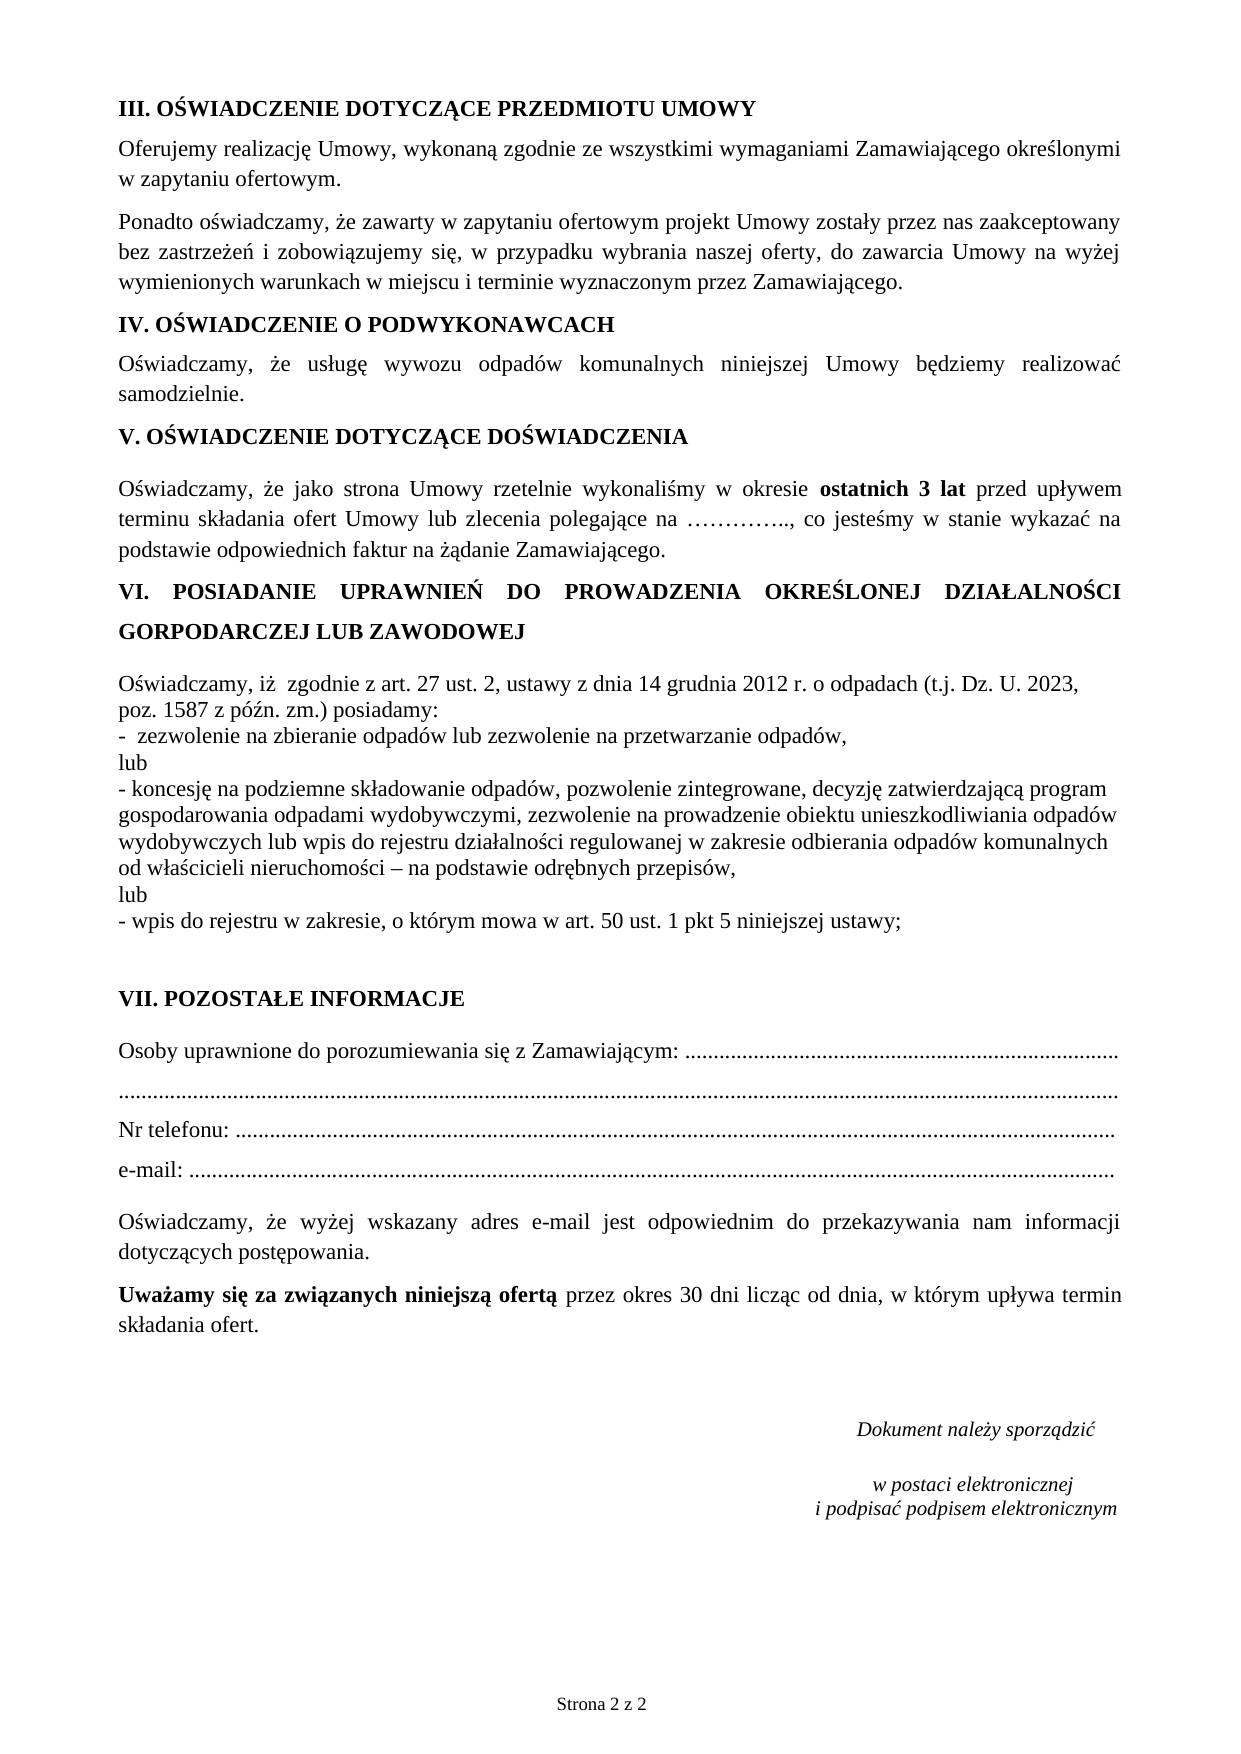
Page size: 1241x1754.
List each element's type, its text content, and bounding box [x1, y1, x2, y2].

text Dokument należy sporządzić [783, 1417, 1122, 1441]
subtitle - zezwolenie na zbieranie odpadów lub zezwolenie na przetwarzanie odpadów, [118, 722, 1122, 749]
text Oświadczamy, że usługę wywozu odpadów komunalnych niniejszej Umowy będziemy realizować samodzielnie. [118, 350, 1122, 407]
text IV. OŚWIADCZENIE O PODWYKONAWCACH [118, 311, 1122, 337]
text Ponadto oświadczamy, że zawarty w zapytaniu ofertowym projekt Umowy zostały przez nas zaakceptowany bez zastrzeżeń i zobowiązujemy się, w przypadku wybrania naszej oferty, do zawarcia Umowy na wyżej wymienionych warunkach w miejscu i terminie wyznaczonym przez Zamawiającego. [118, 208, 1122, 294]
text VII. POZOSTAŁE INFORMACJE [118, 985, 1122, 1012]
subtitle Oświadczamy, że jako strona Umowy rzetelnie wykonaliśmy w okresie ostatnich 3 lat przed upływem terminu składania ofert Umowy lub zlecenia polegające na ………….., co jesteśmy w stanie wykazać na podstawie odpowiednich faktur na żądanie Zamawiającego. [118, 475, 1122, 562]
text VI. POSIADANIE UPRAWNIEŃ DO PROWADZENIA OKREŚLONEJ DZIAŁALNOŚCI GORPODARCZEJ LUB ZAWODOWEJ [118, 578, 1122, 644]
text Uważamy się za związanych niniejszą ofertą przez okres 30 dni licząc od dnia, w którym upływa termin składania ofert. [118, 1281, 1122, 1337]
subtitle Osoby uprawnione do porozumiewania się z Zamawiającym: ............................................................................ ............................................................................................................................................................................... [118, 1037, 1122, 1103]
subtitle lub [118, 749, 1122, 775]
text V. OŚWIADCZENIE DOTYCZĄCE DOŚWIADCZENIA [118, 423, 1122, 449]
text III. OŚWIADCZENIE DOTYCZĄCE PRZEDMIOTU UMOWY [118, 95, 1122, 122]
text Oferujemy realizację Umowy, wykonaną zgodnie ze wszystkimi wymaganiami Zamawiającego określonymi w zapytaniu ofertowym. [118, 135, 1122, 191]
text Oświadczamy, że wyżej wskazany adres e-mail jest odpowiednim do przekazywania nam informacji dotyczących postępowania. [118, 1208, 1122, 1264]
subtitle e-mail: .................................................................................................................................................................. [118, 1156, 1122, 1182]
text w postaci elektronicznej i podpisać podpisem elektronicznym [679, 1472, 1122, 1520]
subtitle - koncesję na podziemne składowanie odpadów, pozwolenie zintegrowane, decyzję zatwierdzającą program gospodarowania odpadami wydobywczymi, zezwolenie na prowadzenie obiektu unieszkodliwiania odpadów wydobywczych lub wpis do rejestru działalności regulowanej w zakresie odbierania odpadów komunalnych od właścicieli nieruchomości – na podstawie odrębnych przepisów, [118, 775, 1122, 881]
subtitle Nr telefonu: .......................................................................................................................................................... [118, 1116, 1122, 1143]
subtitle Oświadczamy, iż zgodnie z art. 27 ust. 2, ustawy z dnia 14 grudnia 2012 r. o odpadach (t.j. Dz. U. 2023, poz. 1587 z późn. zm.) posiadamy: [118, 670, 1122, 722]
subtitle - wpis do rejestru w zakresie, o którym mowa w art. 50 ust. 1 pkt 5 niniejszej ustawy; [118, 907, 1122, 933]
subtitle lub [118, 881, 1122, 907]
